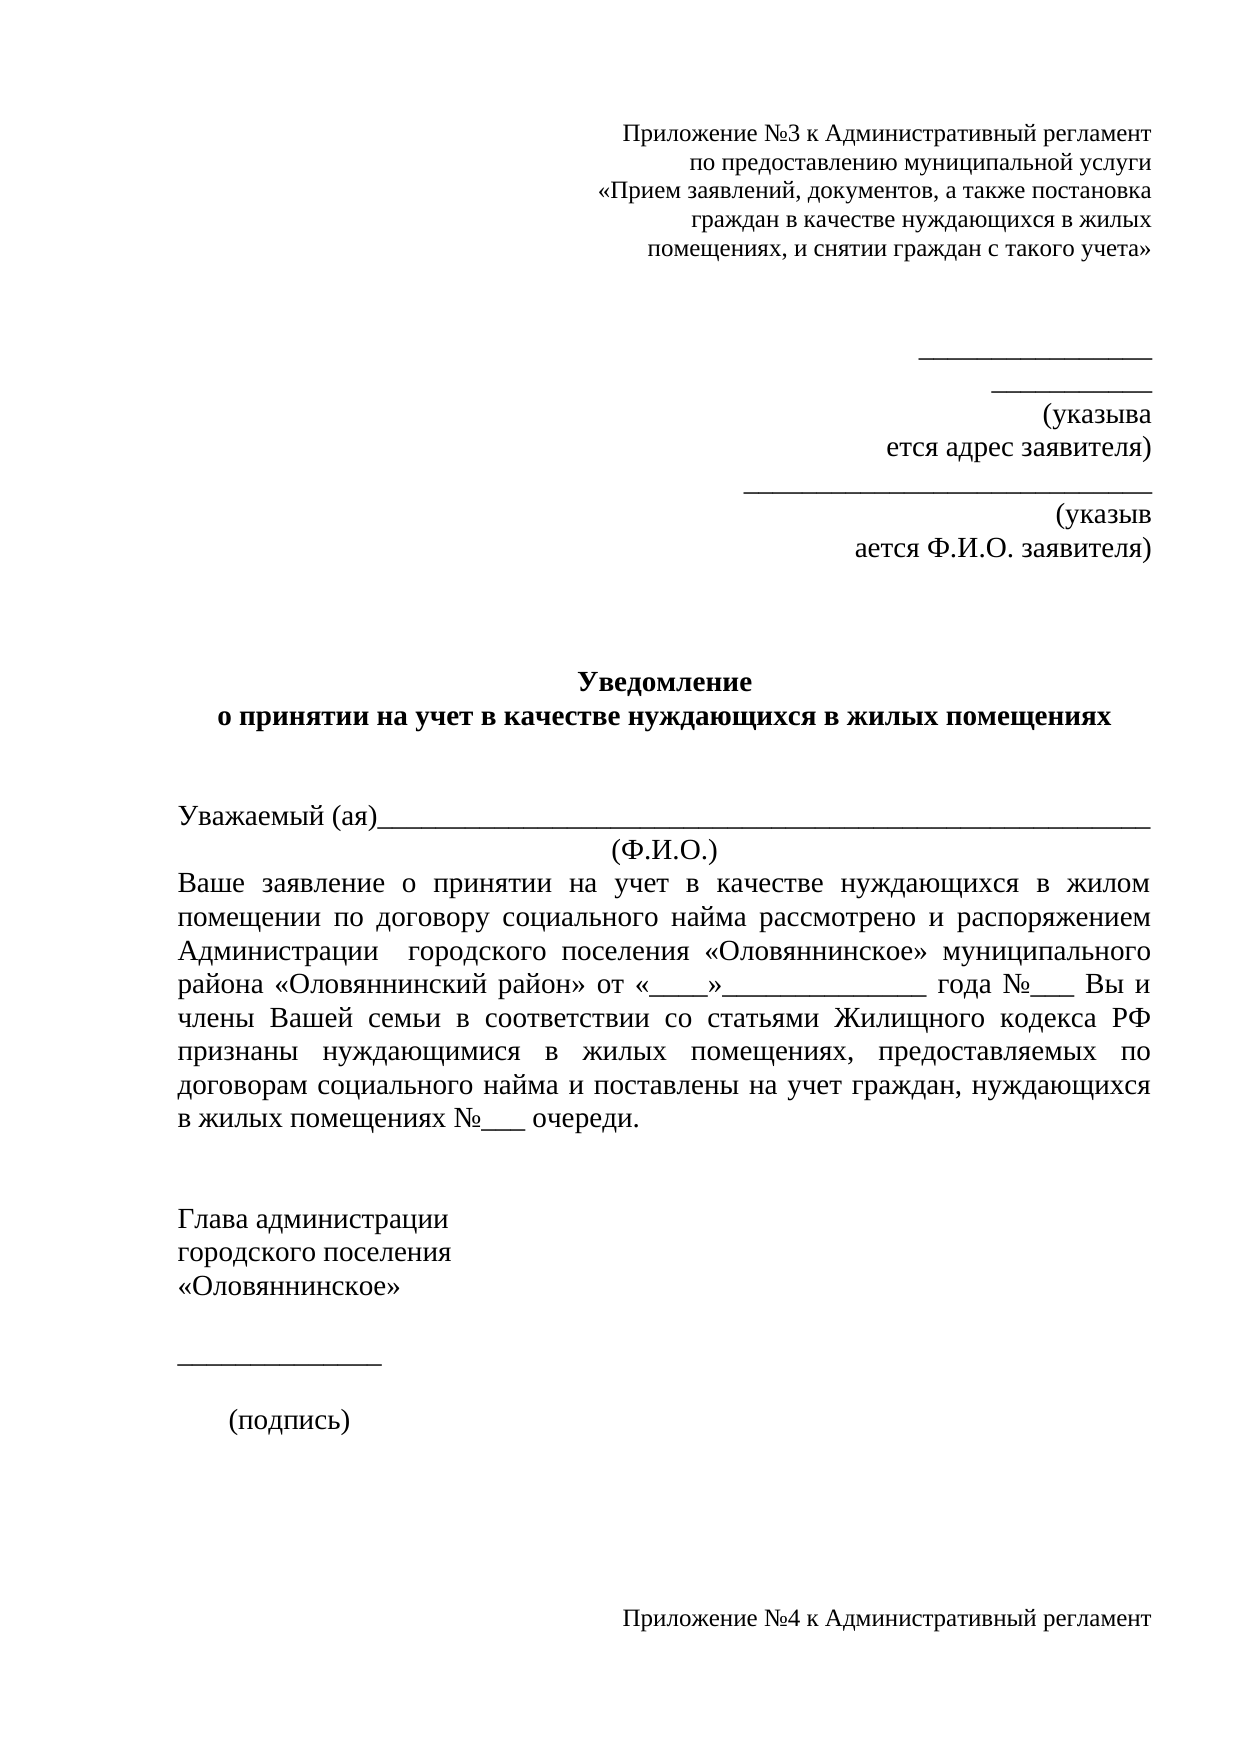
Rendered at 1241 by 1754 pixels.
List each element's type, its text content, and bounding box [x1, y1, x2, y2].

text по предоставлению муниципальной услуги [177, 147, 1152, 176]
text Глава администрации [177, 1201, 1152, 1234]
text (указывается адрес заявителя) [177, 396, 1152, 463]
text помещениях, и снятии граждан с такого учета» [177, 233, 1152, 262]
text Приложение №3 к Административный регламент [177, 118, 1152, 147]
text Уважаемый (ая)_____________________________________________________ [177, 798, 1152, 832]
text городского поселения [177, 1234, 1152, 1268]
text «Прием заявлений, документов, а также постановка [177, 176, 1152, 204]
text (Ф.И.О.) [177, 832, 1152, 866]
text ______________ [177, 1335, 1152, 1369]
text ___________________________ [177, 329, 1152, 396]
text Уведомление [177, 664, 1152, 698]
text Приложение №4 к Административный регламент [177, 1603, 1152, 1632]
text «Оловяннинское» [177, 1268, 1152, 1302]
text (указывается Ф.И.О. заявителя) [177, 497, 1152, 564]
text ____________________________ [177, 463, 1152, 497]
text о принятии на учет в качестве нуждающихся в жилых помещениях [177, 698, 1152, 731]
text граждан в качестве нуждающихся в жилых [177, 204, 1152, 233]
text (подпись) [177, 1402, 1152, 1436]
text Ваше заявление о принятии на учет в качестве нуждающихся в жилом помещении по договору социального найма рассмотрено и распоряжением Администрации городского поселения «Оловяннинское» муниципального района «Оловяннинский район» от «____»______________ года №___ Вы и члены Вашей семьи в соответствии со статьями Жилищного кодекса РФ признаны нуждающимися в жилых помещениях, предоставляемых по договорам социального найма и поставлены на учет граждан, нуждающихся в жилых помещениях №___ очереди. [177, 866, 1152, 1134]
